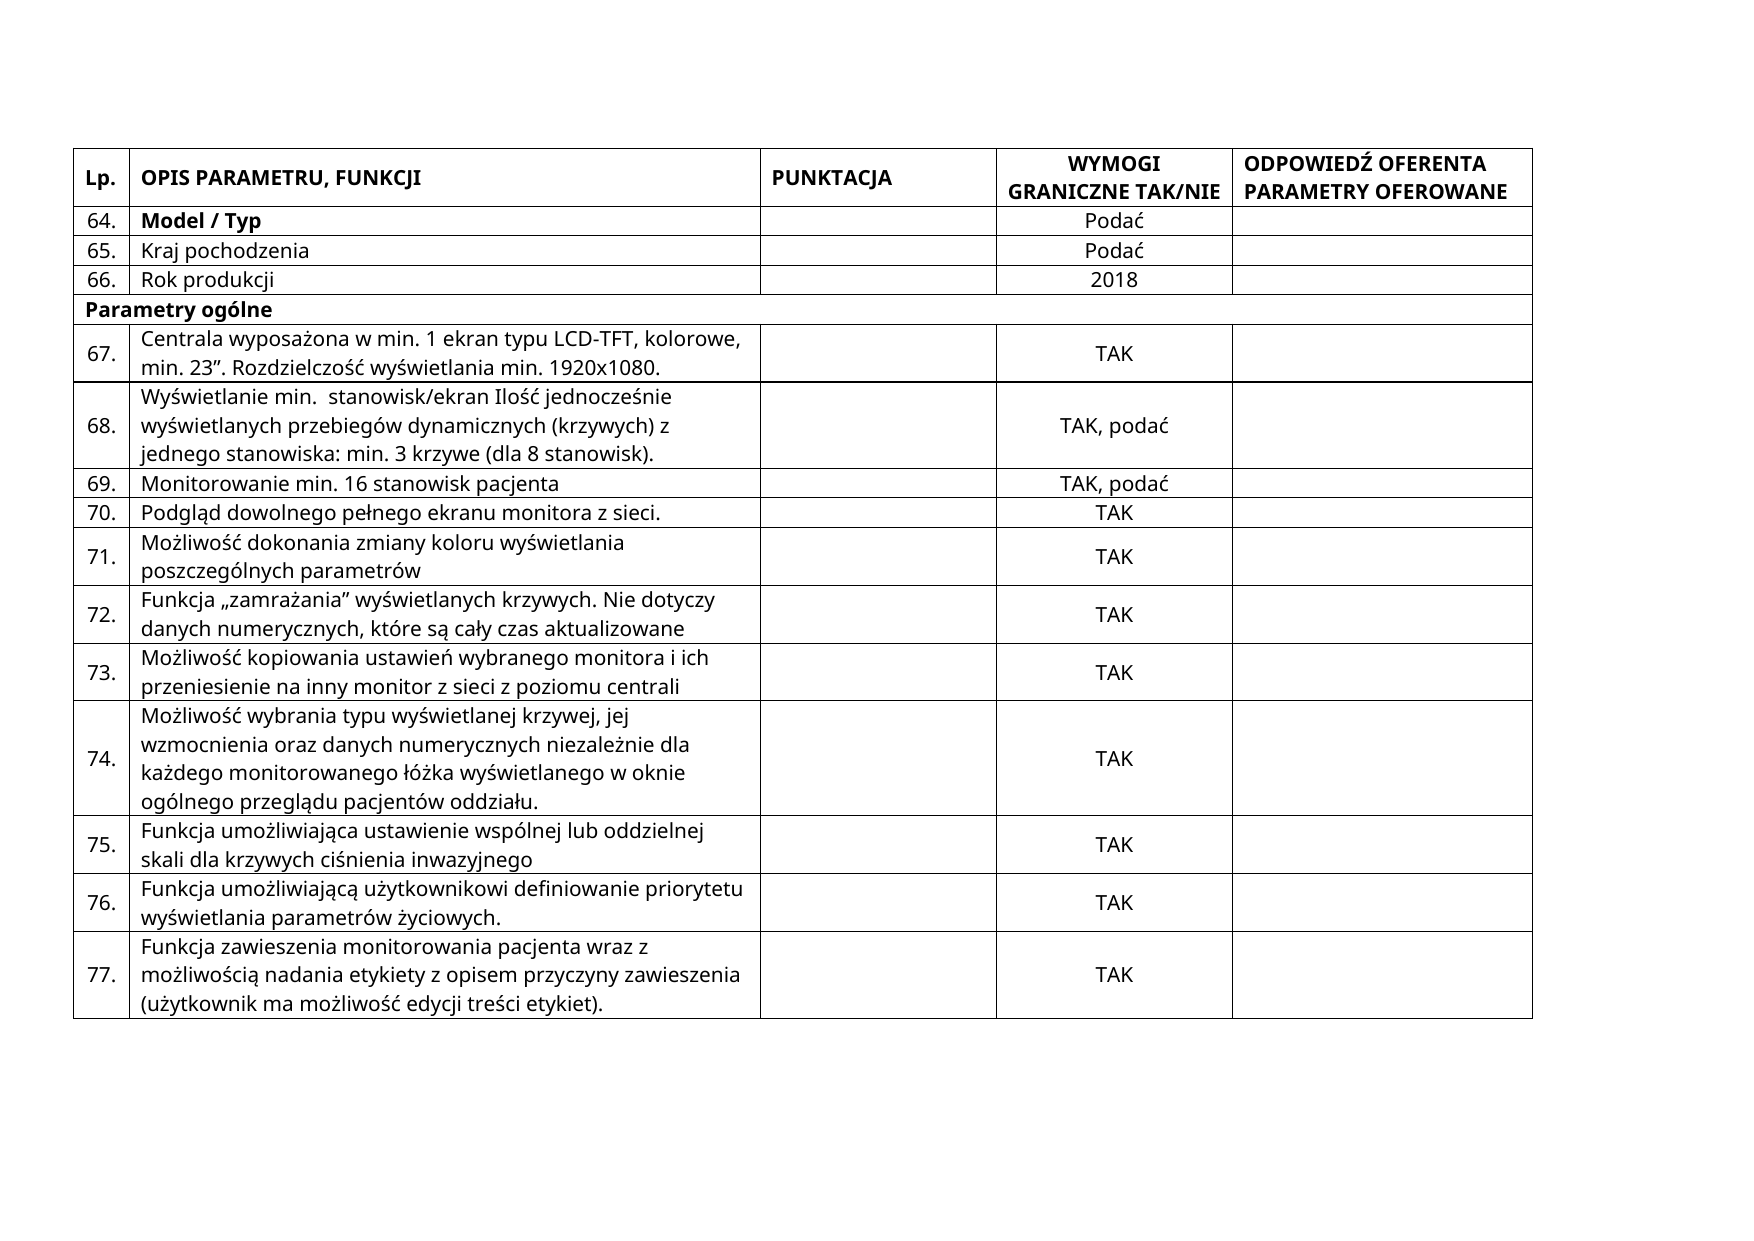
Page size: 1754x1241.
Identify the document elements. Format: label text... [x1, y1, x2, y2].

table_cell [74, 816, 129, 873]
table_header WYMOGI GRANICZNE TAK/NIE [997, 149, 1232, 206]
table_cell [1233, 236, 1532, 264]
table_cell [74, 528, 129, 584]
table_cell [761, 932, 996, 1017]
table_cell Możliwość kopiowania ustawień wybranego monitora i ich przeniesienie na inny monitor z sieci z poziomu centrali [130, 644, 760, 700]
table_cell [1233, 644, 1532, 700]
table_cell TAK [997, 586, 1232, 642]
table_header OPIS PARAMETRU, FUNKCJI [130, 149, 760, 206]
table_cell TAK [997, 874, 1232, 931]
table_cell [761, 528, 996, 584]
table_cell [1233, 874, 1532, 931]
table_cell [1233, 383, 1532, 468]
table_cell TAK [997, 528, 1232, 584]
table_cell TAK, podać [997, 383, 1232, 468]
table_cell [1233, 816, 1532, 873]
table_header PUNKTACJA [761, 149, 996, 206]
table_cell [761, 701, 996, 815]
table_cell [761, 874, 996, 931]
table_cell TAK [997, 325, 1232, 381]
table_cell Parametry ogólne [74, 295, 1532, 323]
table_cell Funkcja zawieszenia monitorowania pacjenta wraz z możliwością nadania etykiety z opisem przyczyny zawieszenia (użytkownik ma możliwość edycji treści etykiet). [130, 932, 760, 1017]
table_cell Rok produkcji [130, 266, 760, 294]
table_cell [74, 701, 129, 815]
table_cell Funkcja umożliwiającą użytkownikowi definiowanie priorytetu wyświetlania parametrów życiowych. [130, 874, 760, 931]
table_cell Podać [997, 236, 1232, 264]
table_cell Funkcja umożliwiająca ustawienie wspólnej lub oddzielnej skali dla krzywych ciśnienia inwazyjnego [130, 816, 760, 873]
table_cell [74, 207, 129, 235]
table_cell Podgląd dowolnego pełnego ekranu monitora z sieci. [130, 498, 760, 527]
table_cell TAK [997, 644, 1232, 700]
table_cell [761, 644, 996, 700]
table_cell TAK [997, 498, 1232, 527]
table_cell [1233, 701, 1532, 815]
table_cell Model / Typ [130, 207, 760, 235]
table_cell TAK [997, 932, 1232, 1017]
table_cell TAK [997, 701, 1232, 815]
table_cell [1233, 932, 1532, 1017]
table_cell [1233, 325, 1532, 381]
table_cell [1233, 528, 1532, 584]
table_cell [74, 874, 129, 931]
table_cell Wyświetlanie min. stanowisk/ekran Ilość jednocześnie wyświetlanych przebiegów dynamicznych (krzywych) z jednego stanowiska: min. 3 krzywe (dla 8 stanowisk). [130, 383, 760, 468]
table_cell [761, 498, 996, 527]
table_cell [1233, 207, 1532, 235]
table_cell [74, 932, 129, 1017]
table_cell [1233, 586, 1532, 642]
table_cell [1233, 469, 1532, 497]
table_cell [74, 325, 129, 381]
table_cell Możliwość dokonania zmiany koloru wyświetlania poszczególnych parametrów [130, 528, 760, 584]
table_cell [1233, 266, 1532, 294]
table_cell TAK, podać [997, 469, 1232, 497]
table_cell Funkcja „zamrażania” wyświetlanych krzywych. Nie dotyczy danych numerycznych, które są cały czas aktualizowane [130, 586, 760, 642]
table_cell [74, 236, 129, 264]
table_cell TAK [997, 816, 1232, 873]
table_cell [761, 325, 996, 381]
table_cell Monitorowanie min. 16 stanowisk pacjenta [130, 469, 760, 497]
table_cell Możliwość wybrania typu wyświetlanej krzywej, jej wzmocnienia oraz danych numerycznych niezależnie dla każdego monitorowanego łóżka wyświetlanego w oknie ogólnego przeglądu pacjentów oddziału. [130, 701, 760, 815]
table_header Lp. [74, 149, 129, 206]
table_cell [74, 469, 129, 497]
table_cell [761, 469, 996, 497]
table_cell [761, 816, 996, 873]
table_cell Centrala wyposażona w min. 1 ekran typu LCD-TFT, kolorowe, min. 23”. Rozdzielczość wyświetlania min. 1920x1080. [130, 325, 760, 381]
table_cell [74, 498, 129, 527]
table_cell [761, 236, 996, 264]
table_cell Kraj pochodzenia [130, 236, 760, 264]
table_cell [74, 586, 129, 642]
table_cell [761, 586, 996, 642]
table_cell [761, 266, 996, 294]
table_header ODPOWIEDŹ OFERENTA PARAMETRY OFEROWANE [1233, 149, 1532, 206]
table_cell Podać [997, 207, 1232, 235]
table_cell 2018 [997, 266, 1232, 294]
table_cell [74, 383, 129, 468]
table_cell [74, 266, 129, 294]
table_cell [761, 207, 996, 235]
table_cell [1233, 498, 1532, 527]
table_cell [74, 644, 129, 700]
table_cell [761, 383, 996, 468]
